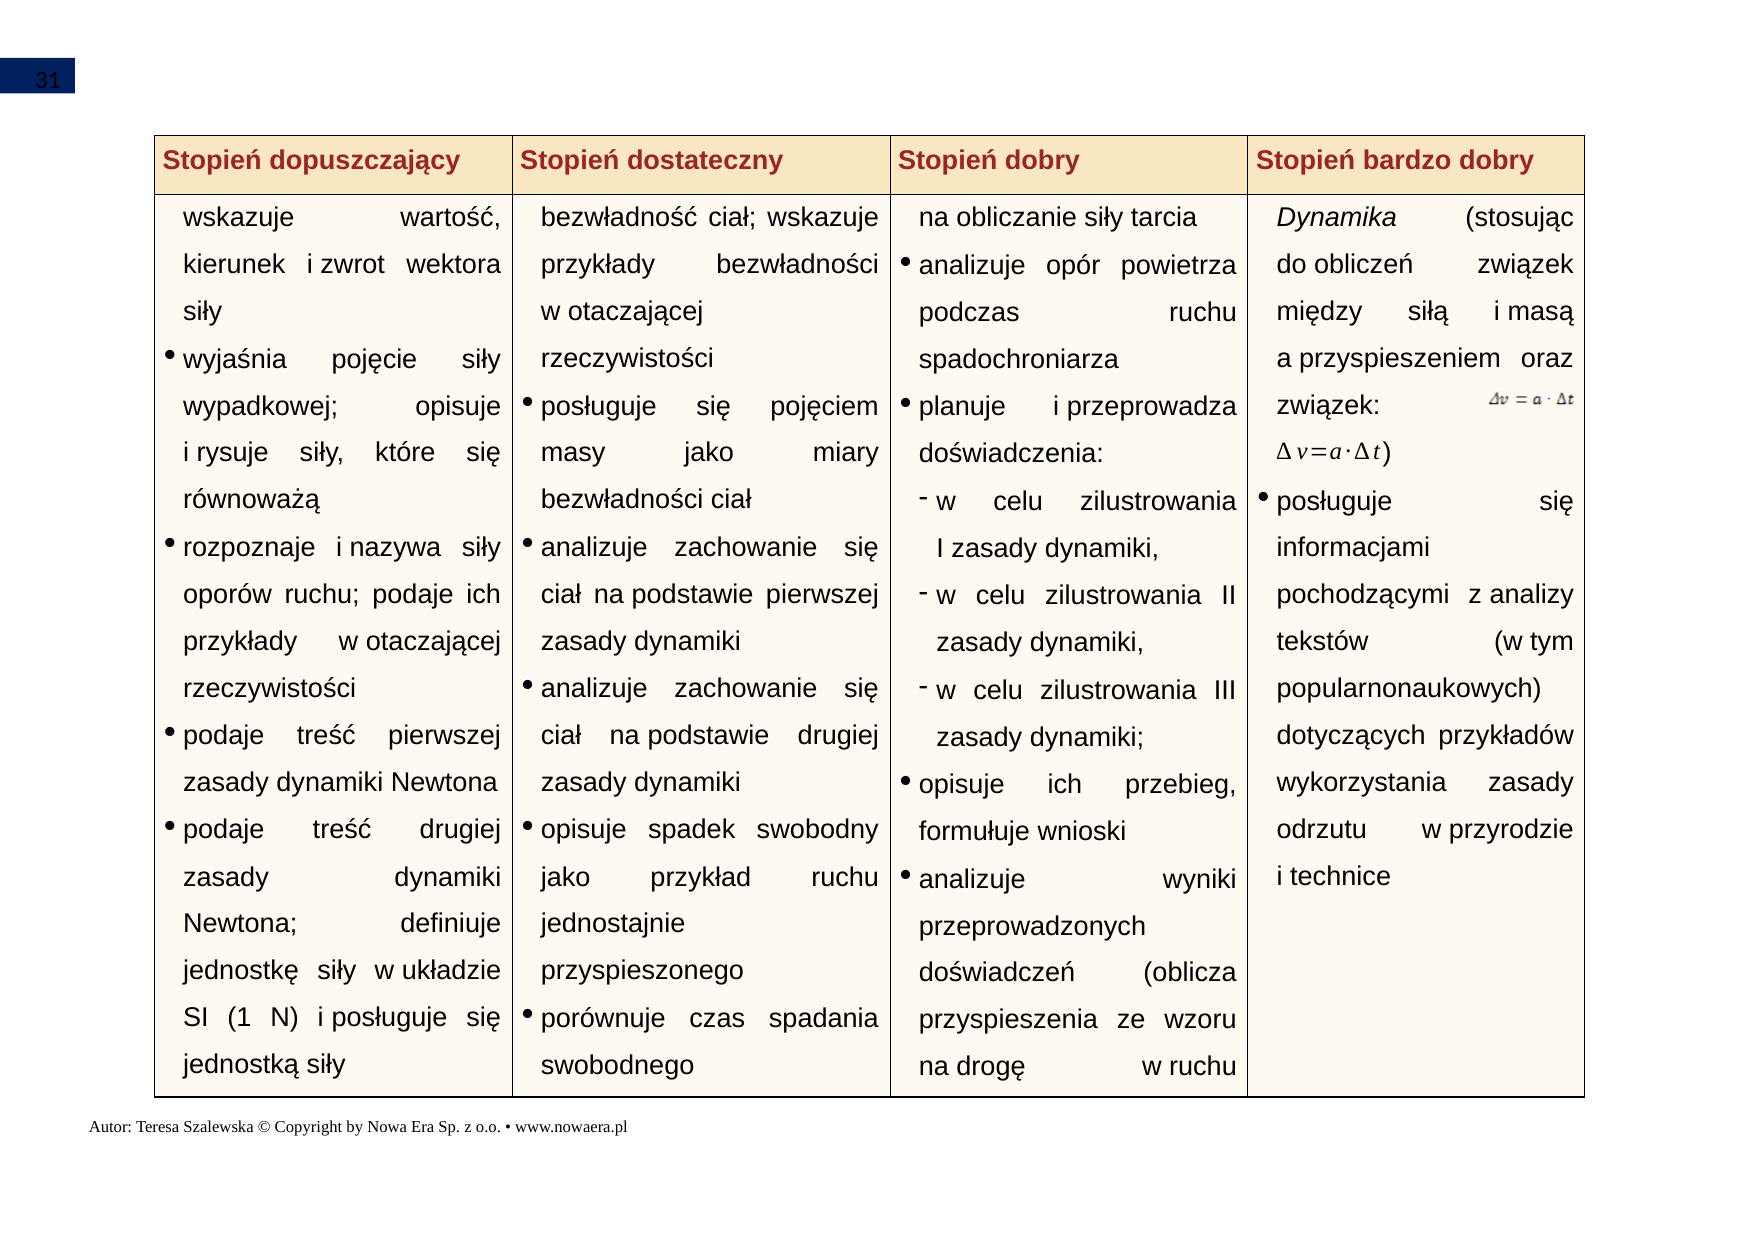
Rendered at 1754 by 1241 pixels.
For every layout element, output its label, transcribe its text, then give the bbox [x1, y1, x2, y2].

table_header Stopień bardzo dobry [1248, 136, 1584, 194]
picture [1488, 388, 1574, 415]
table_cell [1248, 195, 1584, 1096]
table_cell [155, 195, 512, 1096]
table_header Stopień dobry [891, 136, 1247, 194]
table_header Stopień dopuszczający [155, 136, 512, 194]
table_header Stopień dostateczny [513, 136, 890, 194]
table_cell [513, 195, 890, 1096]
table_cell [891, 195, 1247, 1096]
